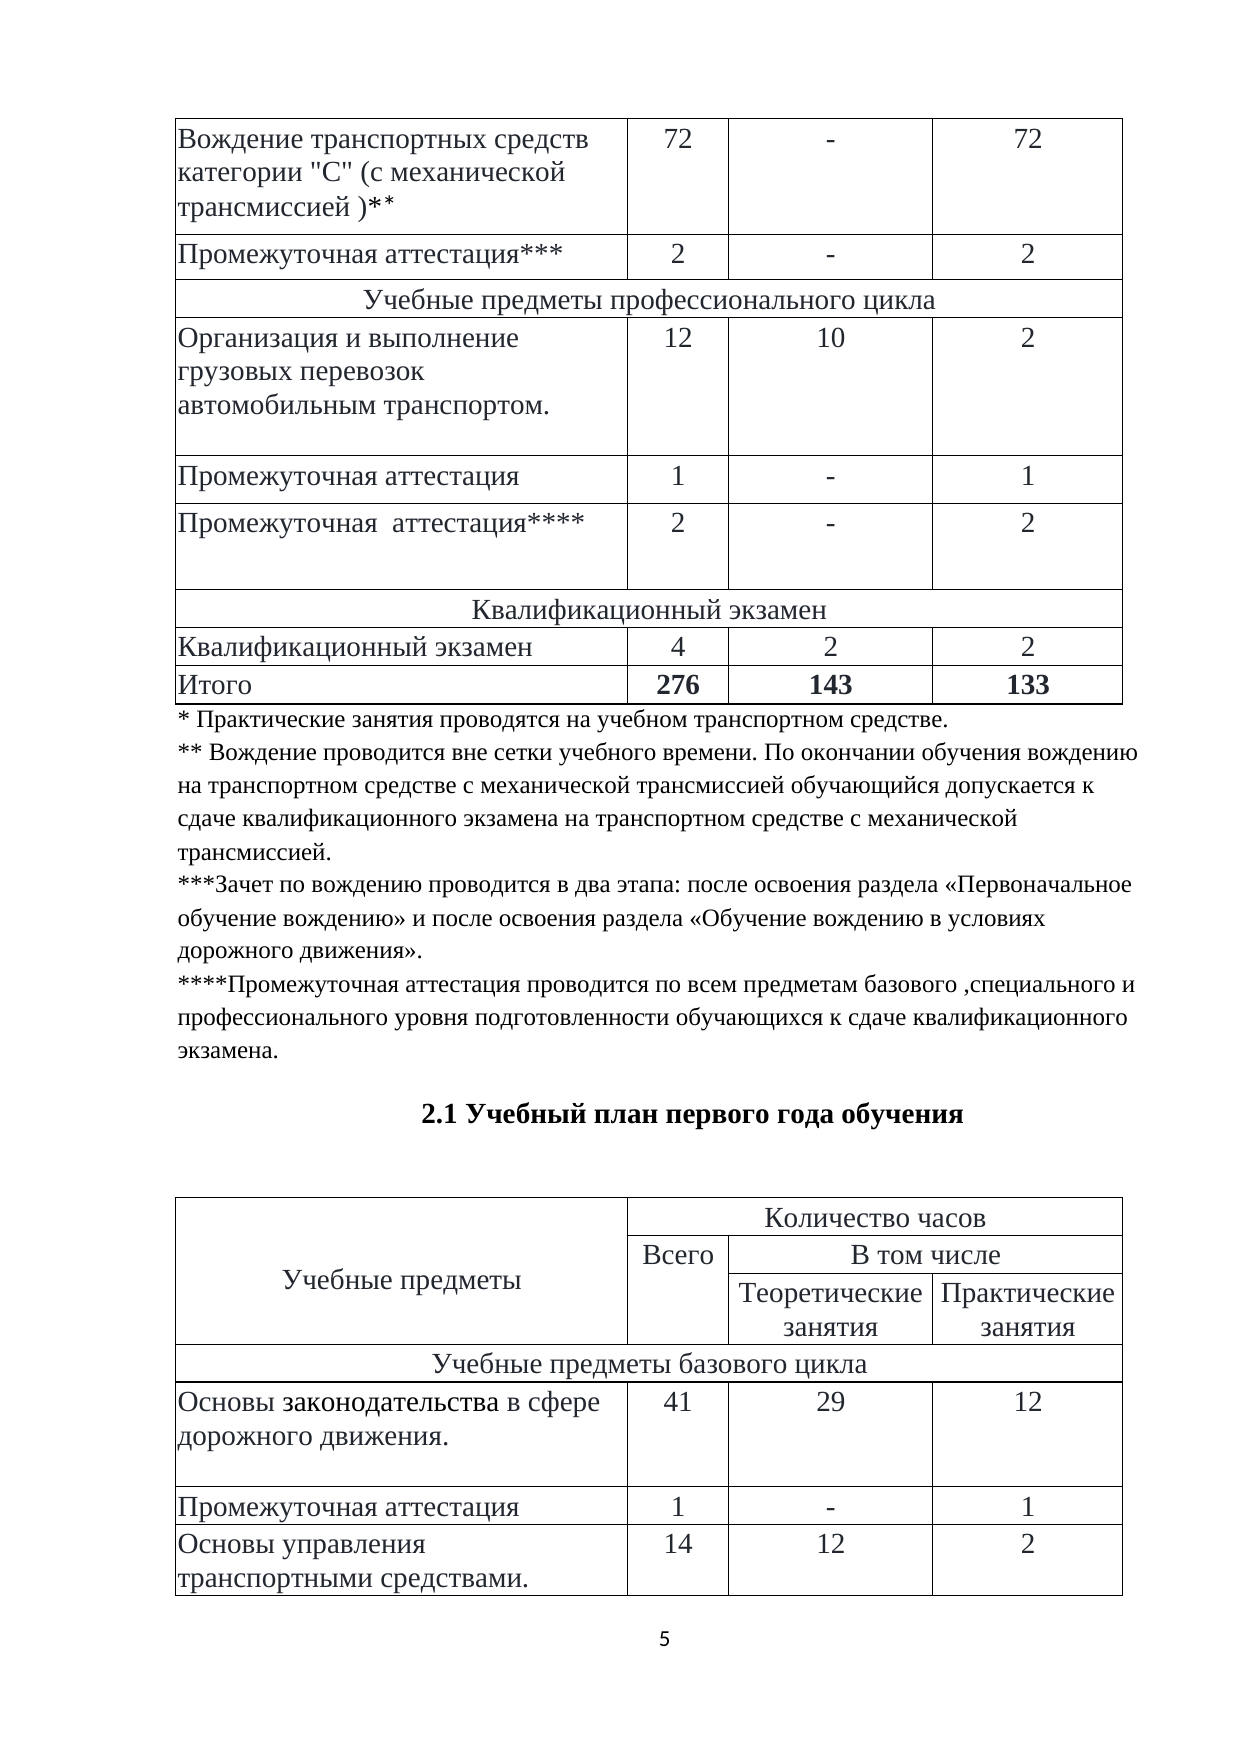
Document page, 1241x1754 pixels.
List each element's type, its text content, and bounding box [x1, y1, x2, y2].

table_cell 4 [628, 628, 728, 665]
table_cell Промежуточная аттестация [176, 456, 627, 503]
table_cell 2 [729, 628, 932, 665]
table_cell Организация и выполнение грузовых перевозок автомобильным транспортом. [176, 318, 627, 455]
table_cell Практические занятия [933, 1274, 1122, 1344]
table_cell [176, 1525, 627, 1595]
text * Практические занятия проводятся на учебном транспортном средстве. [177, 704, 1152, 733]
table_cell 72 [933, 119, 1122, 233]
table_cell Учебные предметы базового цикла [176, 1345, 1122, 1381]
table_cell Промежуточная аттестация**** [176, 504, 627, 589]
table_cell - [729, 119, 932, 233]
table_cell 133 [933, 666, 1122, 702]
table_cell 2 [628, 504, 728, 589]
table_cell 2 [933, 504, 1122, 589]
table_cell 29 [729, 1383, 932, 1486]
table_cell 12 [933, 1383, 1122, 1486]
table_cell 14 [628, 1525, 728, 1595]
table_header Учебные предметы [176, 1198, 627, 1344]
table_cell 41 [628, 1383, 728, 1486]
table_cell - [729, 235, 932, 279]
table_cell Всего [628, 1236, 728, 1344]
table_cell 10 [729, 318, 932, 455]
table_cell Основы законодательства в сфере дорожного движения. [176, 1383, 627, 1486]
table_cell - [729, 456, 932, 503]
table_cell 2 [628, 235, 728, 279]
table_cell Итого [176, 666, 627, 702]
text ** Вождение проводится вне сетки учебного времени. По окончании обучения вождению на транспортном средстве с механической трансмиссией обучающийся допускается к сдаче квалификационного экзамена на транспортном средстве с механической трансмиссией. [177, 737, 1152, 865]
table_cell 1 [628, 1487, 728, 1524]
table_cell 2 [933, 1525, 1122, 1595]
table_cell Промежуточная аттестация [176, 1487, 627, 1524]
table_cell Квалификационный экзамен [176, 590, 1122, 627]
table_cell 2 [933, 628, 1122, 665]
text ***Зачет по вождению проводится в два этапа: после освоения раздела «Первоначальное обучение вождению» и после освоения раздела «Обучение вождению в условиях дорожного движения». [177, 869, 1152, 964]
table_cell Квалификационный экзамен [176, 628, 627, 665]
table_cell Промежуточная аттестация*** [176, 235, 627, 279]
table_cell 1 [628, 456, 728, 503]
table_cell 2 [933, 318, 1122, 455]
table_cell 143 [729, 666, 932, 702]
table_cell Учебные предметы профессионального цикла [176, 280, 1122, 317]
table_cell 276 [628, 666, 728, 702]
table_cell Теоретические занятия [729, 1274, 932, 1344]
text ****Промежуточная аттестация проводится по всем предметам базового ,специального и профессионального уровня подготовленности обучающихся к сдаче квалификационного экзамена. [177, 969, 1152, 1063]
table_cell 12 [628, 318, 728, 455]
table_cell 2 [933, 235, 1122, 279]
table_header Количество часов [628, 1198, 1122, 1235]
table_cell - [729, 504, 932, 589]
table_cell В том числе [729, 1236, 1122, 1272]
table_cell 12 [729, 1525, 932, 1595]
table_cell 1 [933, 456, 1122, 503]
table_cell Вождение транспортных средств категории "С" (с механической трансмиссией )** [176, 119, 627, 233]
table_cell - [729, 1487, 932, 1524]
table_cell 72 [628, 119, 728, 233]
table_cell 1 [933, 1487, 1122, 1524]
text 2.1 Учебный план первого года обучения [177, 1096, 1152, 1130]
